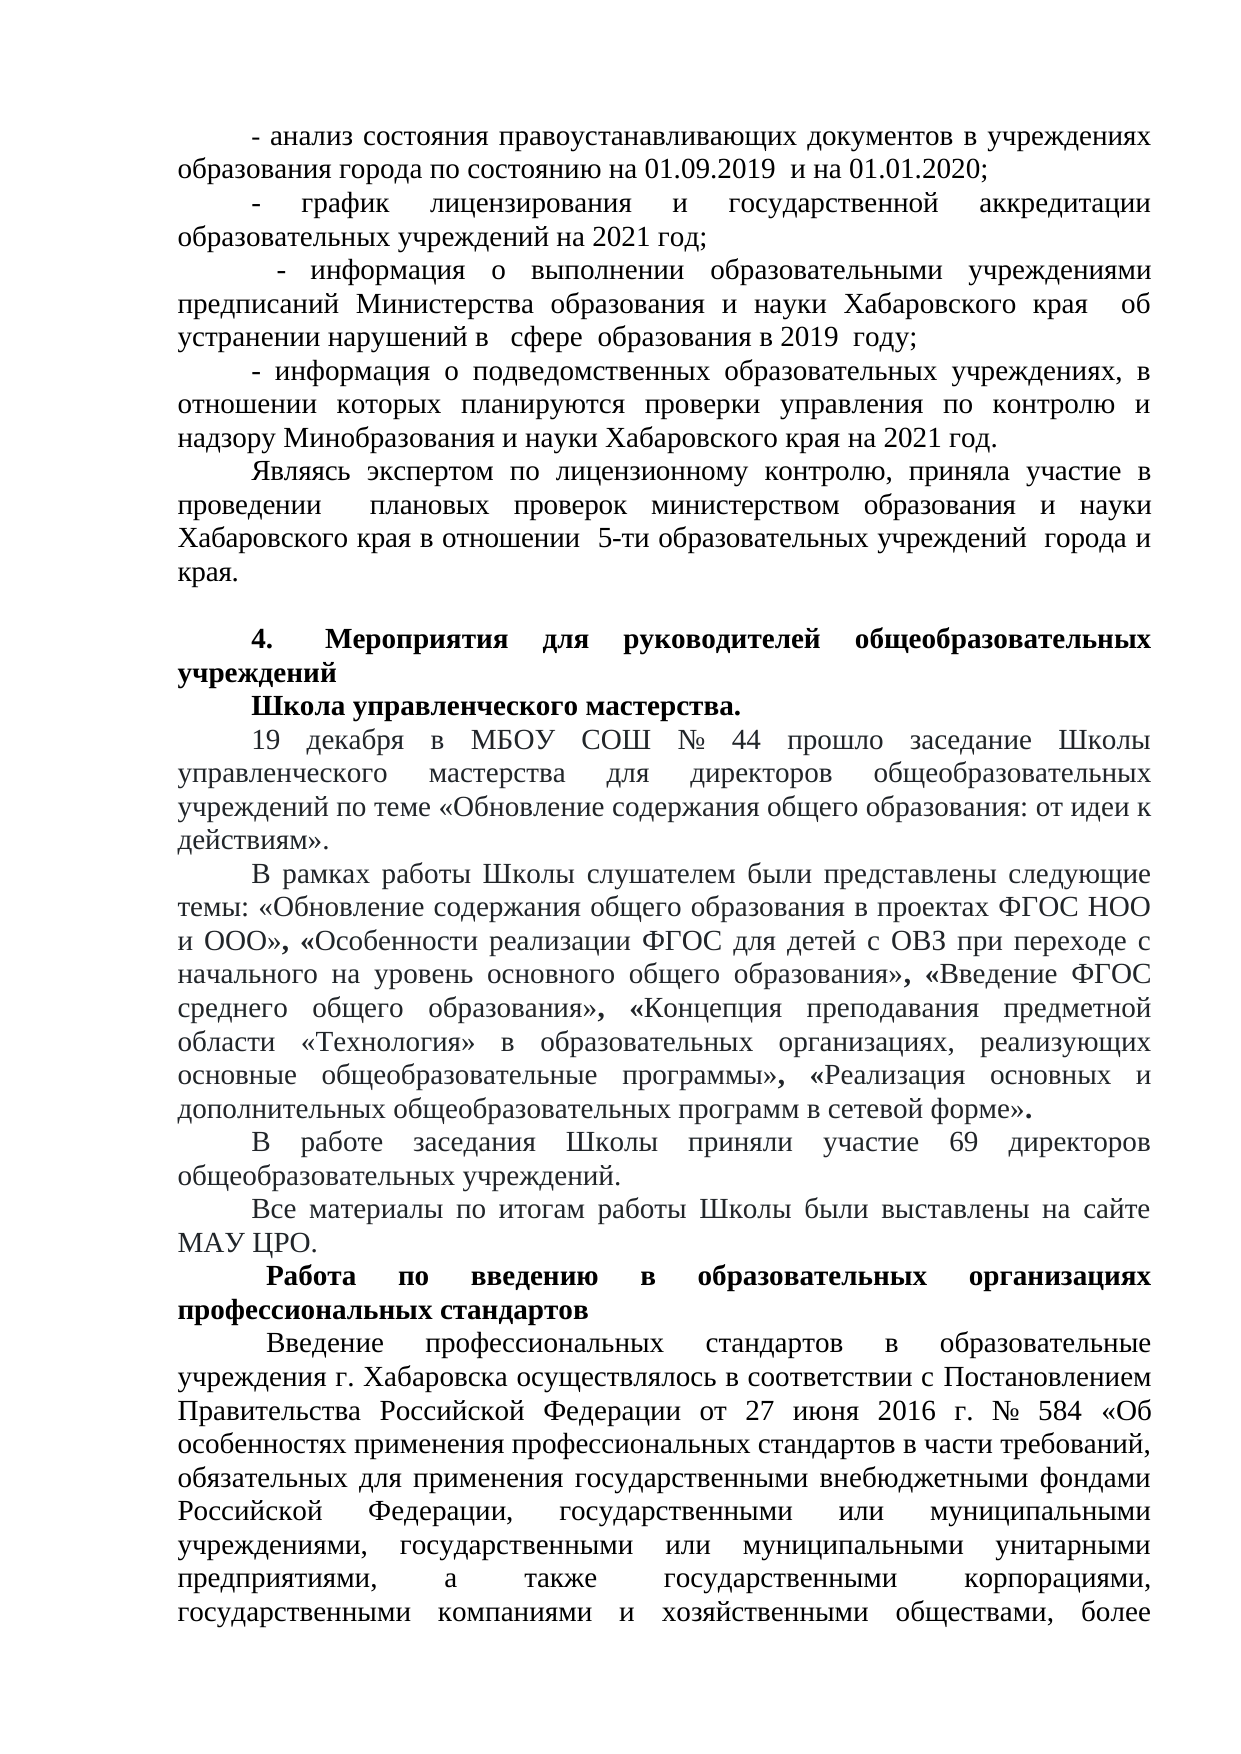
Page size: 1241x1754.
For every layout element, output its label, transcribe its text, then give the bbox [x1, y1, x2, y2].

text Все материалы по итогам работы Школы были выставлены на сайте МАУ ЦРО. [177, 1191, 1152, 1258]
text В работе заседания Школы приняли участие 69 директоров общеобразовательных учреждений. [177, 1124, 1152, 1191]
text В рамках работы Школы слушателем были представлены следующие темы: «Обновление содержания общего образования в проектах ФГОС НОО и ООО», «Особенности реализации ФГОС для детей с ОВЗ при переходе с начального на уровень основного общего образования», «Введение ФГОС среднего общего образования», «Концепция преподавания предметной области «Технология» в образовательных организациях, реализующих основные общеобразовательные программы», «Реализация основных и дополнительных общеобразовательных программ в сетевой форме». [177, 856, 1152, 1124]
text - анализ состояния правоустанавливающих документов в учреждениях образования города по состоянию на 01.09.2019 и на 01.01.2020; [177, 118, 1152, 185]
text - информация о подведомственных образовательных учреждениях, в отношении которых планируются проверки управления по контролю и надзору Минобразования и науки Хабаровского края на 2021 год. [177, 353, 1152, 453]
list Мероприятия для руководителей общеобразовательных учреждений [177, 621, 1152, 688]
text Являясь экспертом по лицензионному контролю, приняла участие в проведении плановых проверок министерством образования и науки Хабаровского края в отношении 5-ти образовательных учреждений города и края. [177, 453, 1152, 588]
text Работа по введению в образовательных организациях профессиональных стандартов [177, 1258, 1152, 1326]
text - график лицензирования и государственной аккредитации образовательных учреждений на 2021 год; [177, 185, 1152, 252]
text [177, 1326, 1152, 1627]
text 19 декабря в МБОУ СОШ № 44 прошло заседание Школы управленческого мастерства для директоров общеобразовательных учреждений по теме «Обновление содержания общего образования: от идеи к действиям». [177, 722, 1152, 856]
text - информация о выполнении образовательными учреждениями предписаний Министерства образования и науки Хабаровского края об устранении нарушений в сфере образования в 2019 году; [177, 252, 1152, 353]
list Школа управленческого мастерства. [251, 688, 1152, 722]
